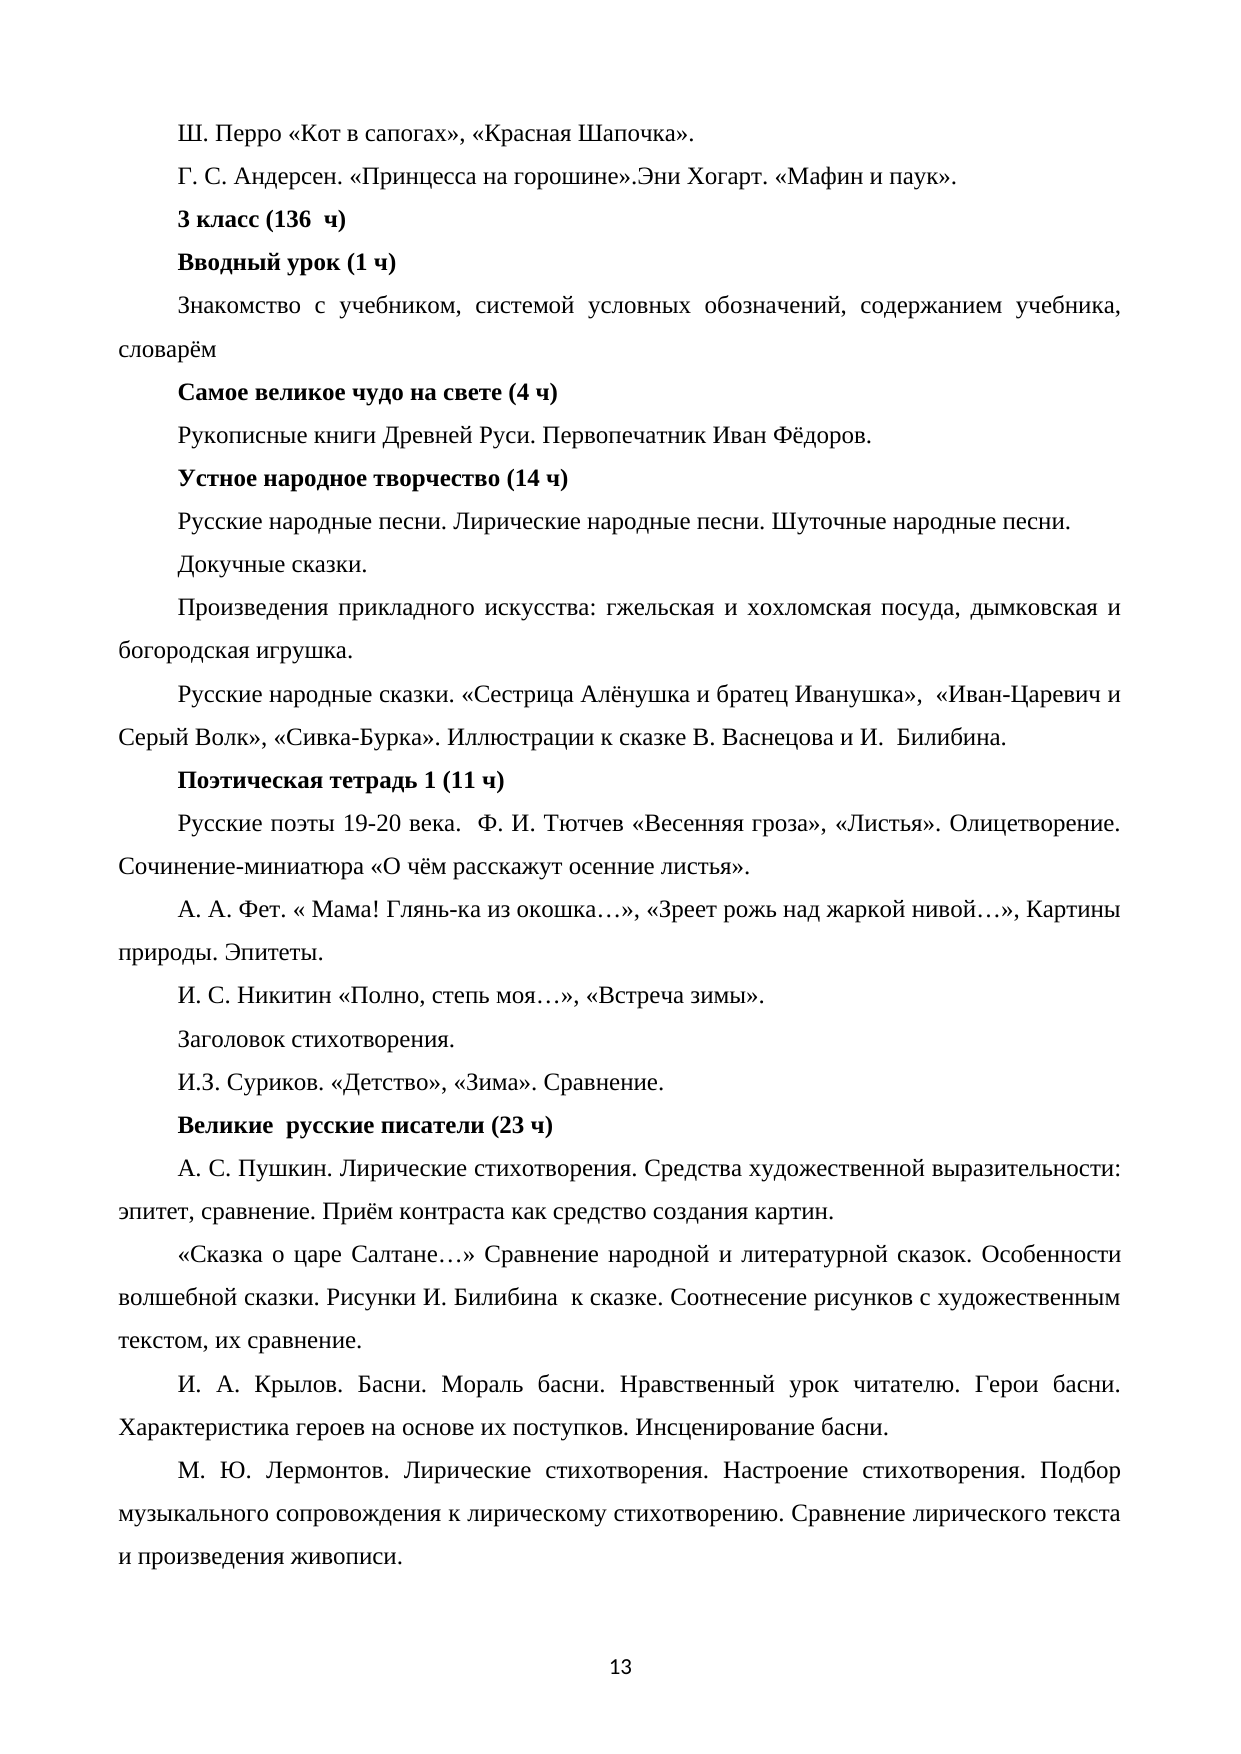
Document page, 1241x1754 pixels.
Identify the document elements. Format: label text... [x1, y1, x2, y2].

text М. Ю. Лермонтов. Лирические стихотворения. Настроение стихотворения. Подбор музыкального сопровождения к лирическому стихотворению. Сравнение лирического текста и произведения живописи. [118, 1455, 1122, 1570]
text Ш. Перро «Кот в сапогах», «Красная Шапочка». [118, 118, 1122, 147]
text 3 класс (136 ч) [118, 204, 1122, 233]
text Самое великое чудо на свете (4 ч) [118, 377, 1122, 406]
text Знакомство с учебником, системой условных обозначений, содержанием учебника, словарём [118, 291, 1122, 362]
text Вводный урок (1 ч) [118, 247, 1122, 276]
text И. А. Крылов. Басни. Мораль басни. Нравственный урок читателю. Герои басни. Характеристика героев на основе их поступков. Инсценирование басни. [118, 1369, 1122, 1441]
text Г. С. Андерсен. «Принцесса на горошине».Эни Хогарт. «Мафин и паук». [118, 161, 1122, 190]
text Заголовок стихотворения. [118, 1024, 1122, 1052]
text Русские народные песни. Лирические народные песни. Шуточные народные песни. [118, 506, 1122, 535]
text Поэтическая тетрадь 1 (11 ч) [118, 765, 1122, 794]
text И.З. Суриков. «Детство», «Зима». Сравнение. [118, 1067, 1122, 1096]
text «Сказка о царе Салтане…» Сравнение народной и литературной сказок. Особенности волшебной сказки. Рисунки И. Билибина к сказке. Соотнесение рисунков с художественным текстом, их сравнение. [118, 1239, 1122, 1354]
text Великие русские писатели (23 ч) [118, 1110, 1122, 1139]
text Русские поэты 19-20 века. Ф. И. Тютчев «Весенняя гроза», «Листья». Олицетворение. Сочинение-миниатюра «О чём расскажут осенние листья». [118, 808, 1122, 880]
text Рукописные книги Древней Руси. Первопечатник Иван Фёдоров. [118, 420, 1122, 449]
text Русские народные сказки. «Сестрица Алёнушка и братец Иванушка», «Иван-Царевич и Серый Волк», «Сивка-Бурка». Иллюстрации к сказке В. Васнецова и И. Билибина. [118, 679, 1122, 751]
text Произведения прикладного искусства: гжельская и хохломская посуда, дымковская и богородская игрушка. [118, 592, 1122, 664]
text А. С. Пушкин. Лирические стихотворения. Средства художественной выразительности: эпитет, сравнение. Приём контраста как средство создания картин. [118, 1153, 1122, 1225]
text Устное народное творчество (14 ч) [118, 463, 1122, 492]
text И. С. Никитин «Полно, степь моя…», «Встреча зимы». [118, 981, 1122, 1009]
text А. А. Фет. « Мама! Глянь-ка из окошка…», «Зреет рожь над жаркой нивой…», Картины природы. Эпитеты. [118, 894, 1122, 966]
text Докучные сказки. [118, 549, 1122, 578]
